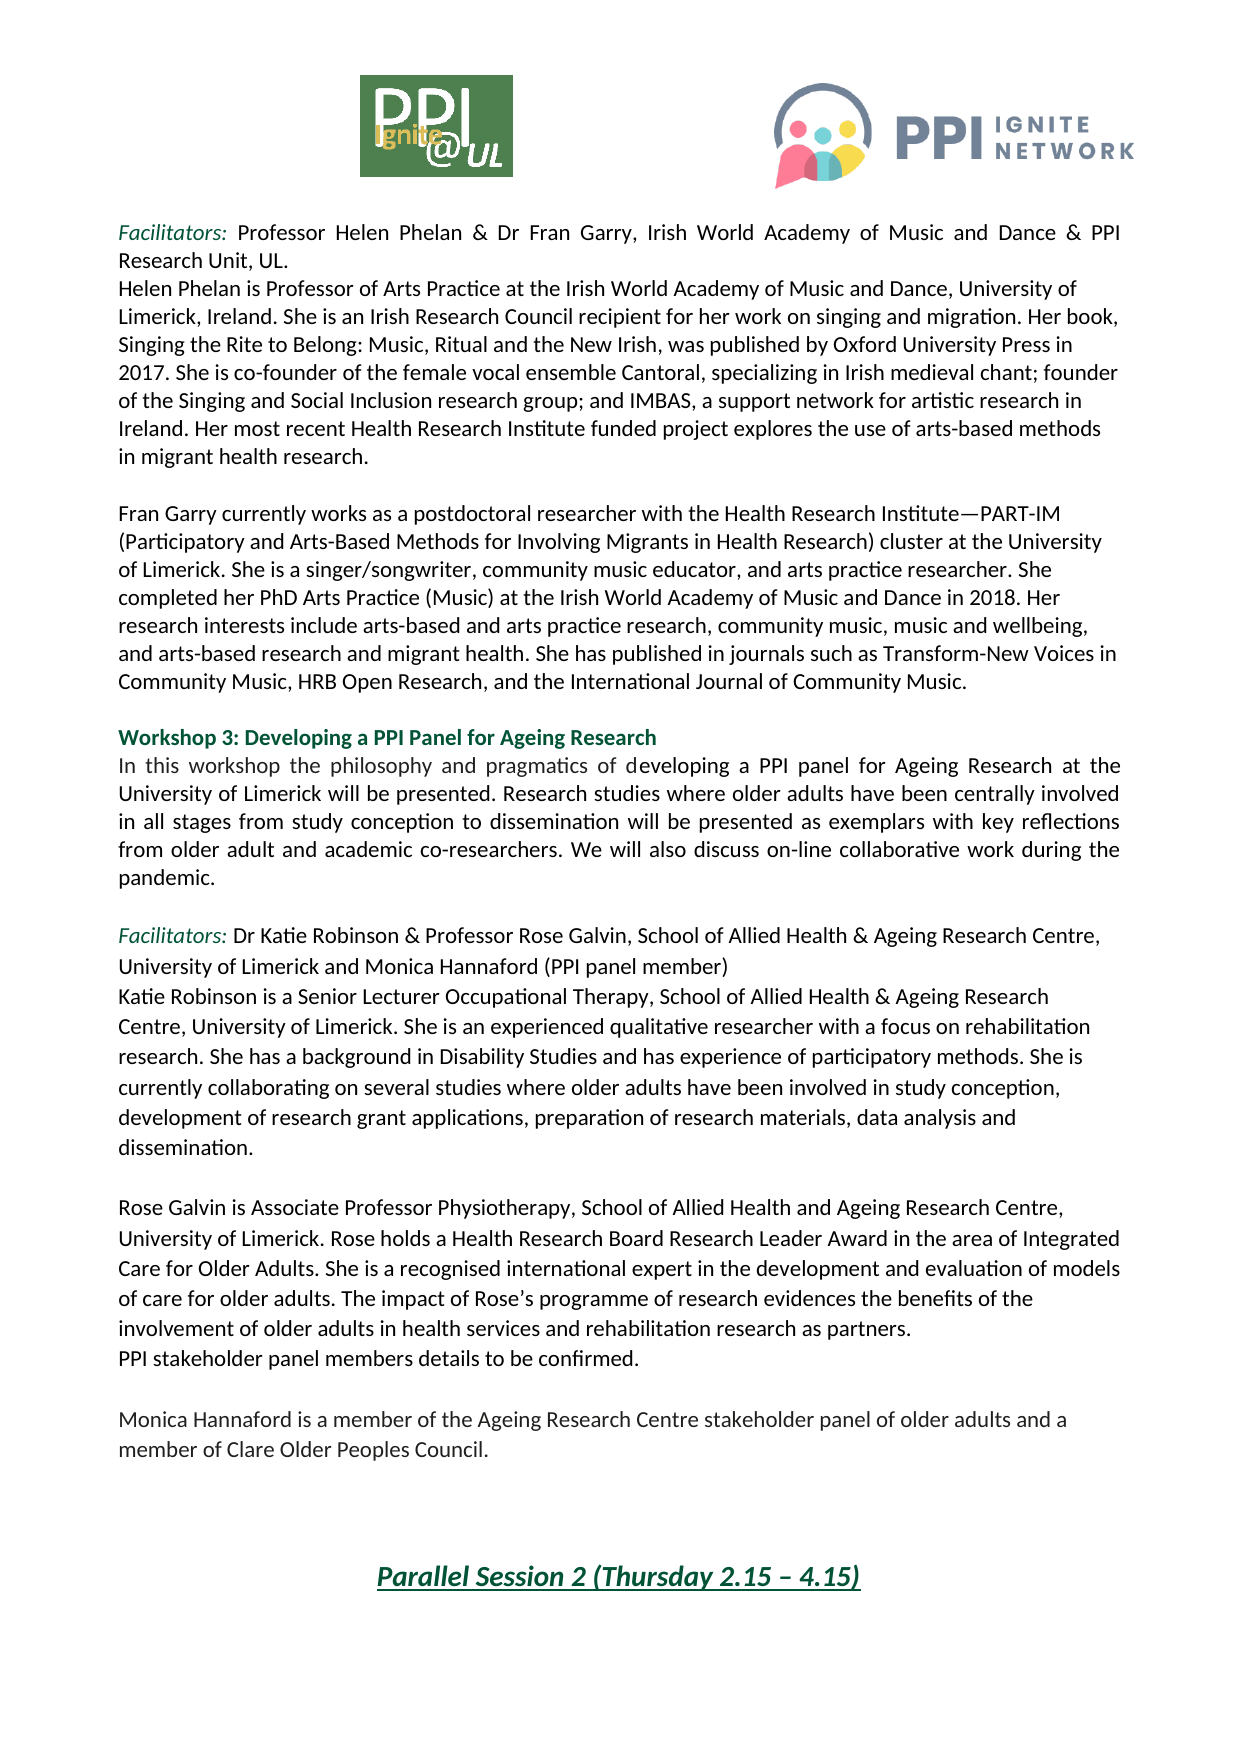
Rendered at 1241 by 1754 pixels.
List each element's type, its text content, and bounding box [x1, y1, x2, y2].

text Rose Galvin is Associate Professor Physiotherapy, School of Allied Health and Ageing Research Centre, University of Limerick. Rose holds a Health Research Board Research Leader Award in the area of Integrated Care for Older Adults. She is a recognised international expert in the development and evaluation of models of care for older adults. The impact of Rose’s programme of research evidences the benefits of the involvement of older adults in health services and rehabilitation research as partners. [118, 1193, 1122, 1342]
text Facilitators: Dr Katie Robinson & Professor Rose Galvin, School of Allied Health & Ageing Research Centre, University of Limerick and Monica Hannaford (PPI panel member) [118, 891, 1122, 980]
text Workshop 3: Developing a PPI Panel for Ageing Research [118, 723, 1122, 751]
text Monica Hannaford is a member of the Ageing Research Centre stakeholder panel of older adults and a member of Clare Older Peoples Council. [118, 1405, 1122, 1463]
text Katie Robinson is a Senior Lecturer Occupational Therapy, School of Allied Health & Ageing Research Centre, University of Limerick. She is an experienced qualitative researcher with a focus on rehabilitation research. She has a background in Disability Studies and has experience of participatory methods. She is currently collaborating on several studies where older adults have been involved in study conception, development of research grant applications, preparation of research materials, data analysis and dissemination. [118, 982, 1122, 1191]
text In this workshop the philosophy and pragmatics of developing a PPI panel for Ageing Research at the University of Limerick will be presented. Research studies where older adults have been centrally involved in all stages from study conception to dissemination will be presented as exemplars with key reflections from older adult and academic co-researchers. We will also discuss on-line collaborative work during the pandemic. [118, 751, 1122, 891]
text Parallel Session 2 (Thursday 2.15 – 4.15) [118, 1558, 1122, 1594]
text Helen Phelan is Professor of Arts Practice at the Irish World Academy of Music and Dance, University of Limerick, Ireland. She is an Irish Research Council recipient for her work on singing and migration. Her book, Singing the Rite to Belong: Music, Ritual and the New Irish, was published by Oxford University Press in 2017. She is co-founder of the female vocal ensemble Cantoral, specializing in Irish medieval chant; founder of the Singing and Social Inclusion research group; and IMBAS, a support network for artistic research in Ireland. Her most recent Health Research Institute funded project explores the use of arts-based methods in migrant health research. [118, 274, 1122, 499]
text Fran Garry currently works as a postdoctoral researcher with the Health Research Institute—PART-IM (Participatory and Arts-Based Methods for Involving Migrants in Health Research) cluster at the University of Limerick. She is a singer/songwriter, community music educator, and arts practice researcher. She completed her PhD Arts Practice (Music) at the Irish World Academy of Music and Dance in 2018. Her research interests include arts-based and arts practice research, community music, music and wellbeing, and arts-based research and migrant health. She has published in journals such as Transform-New Voices in Community Music, HRB Open Research, and the International Journal of Community Music. [118, 499, 1122, 695]
text Facilitators: Professor Helen Phelan & Dr Fran Garry, Irish World Academy of Music and Dance & PPI Research Unit, UL. [118, 102, 1122, 274]
text PPI stakeholder panel members details to be confirmed. [118, 1344, 1122, 1373]
